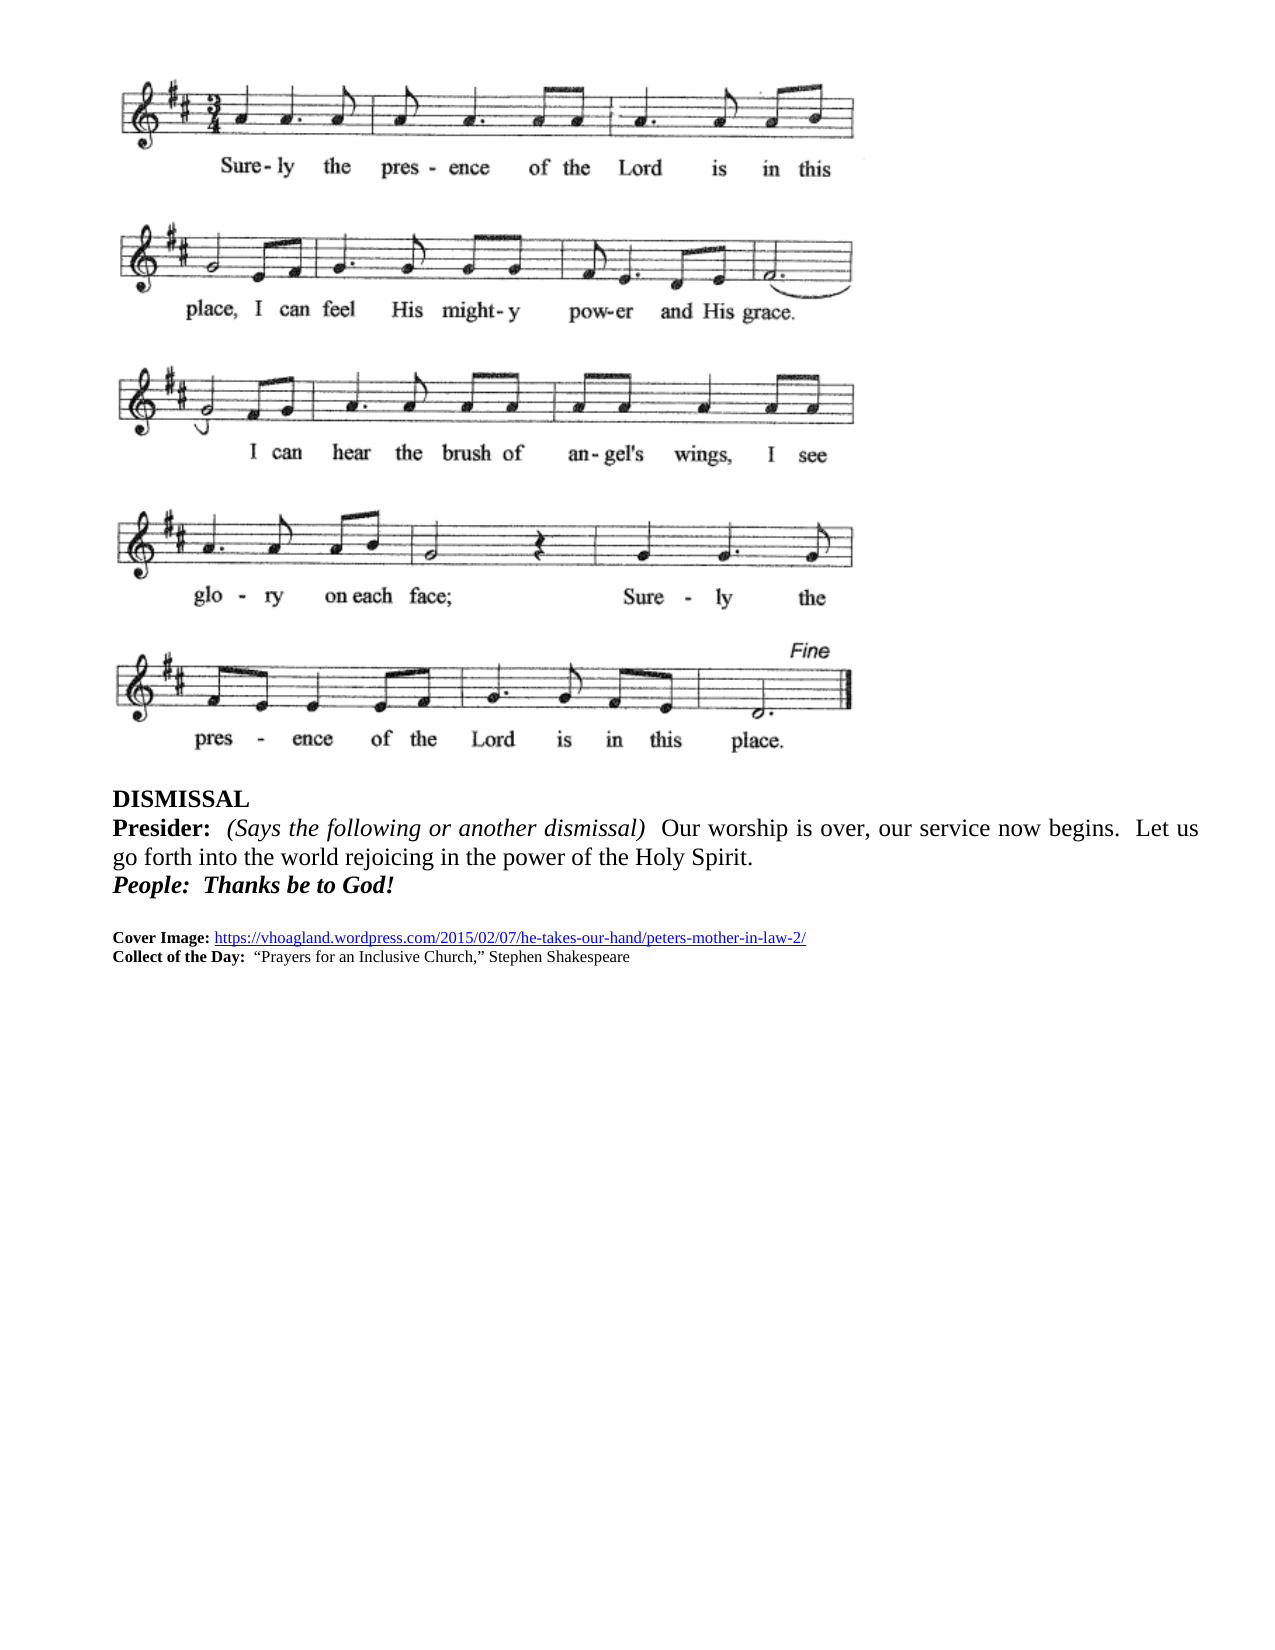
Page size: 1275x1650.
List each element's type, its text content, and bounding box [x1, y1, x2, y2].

text People: Thanks be to God! [112, 871, 1200, 899]
text Presider: (Says the following or another dismissal) Our worship is over, our service now begins. Let us go forth into the world rejoicing in the power of the Holy Spirit. [112, 813, 1200, 871]
text Collect of the Day: “Prayers for an Inclusive Church,” Stephen Shakespeare [112, 947, 1200, 966]
picture [112, 75, 865, 756]
text Cover Image: https://vhoagland.wordpress.com/2015/02/07/he-takes-our-hand/peters-mother-in-law-2/ [112, 928, 1200, 947]
text DISMISSAL [112, 784, 1200, 813]
